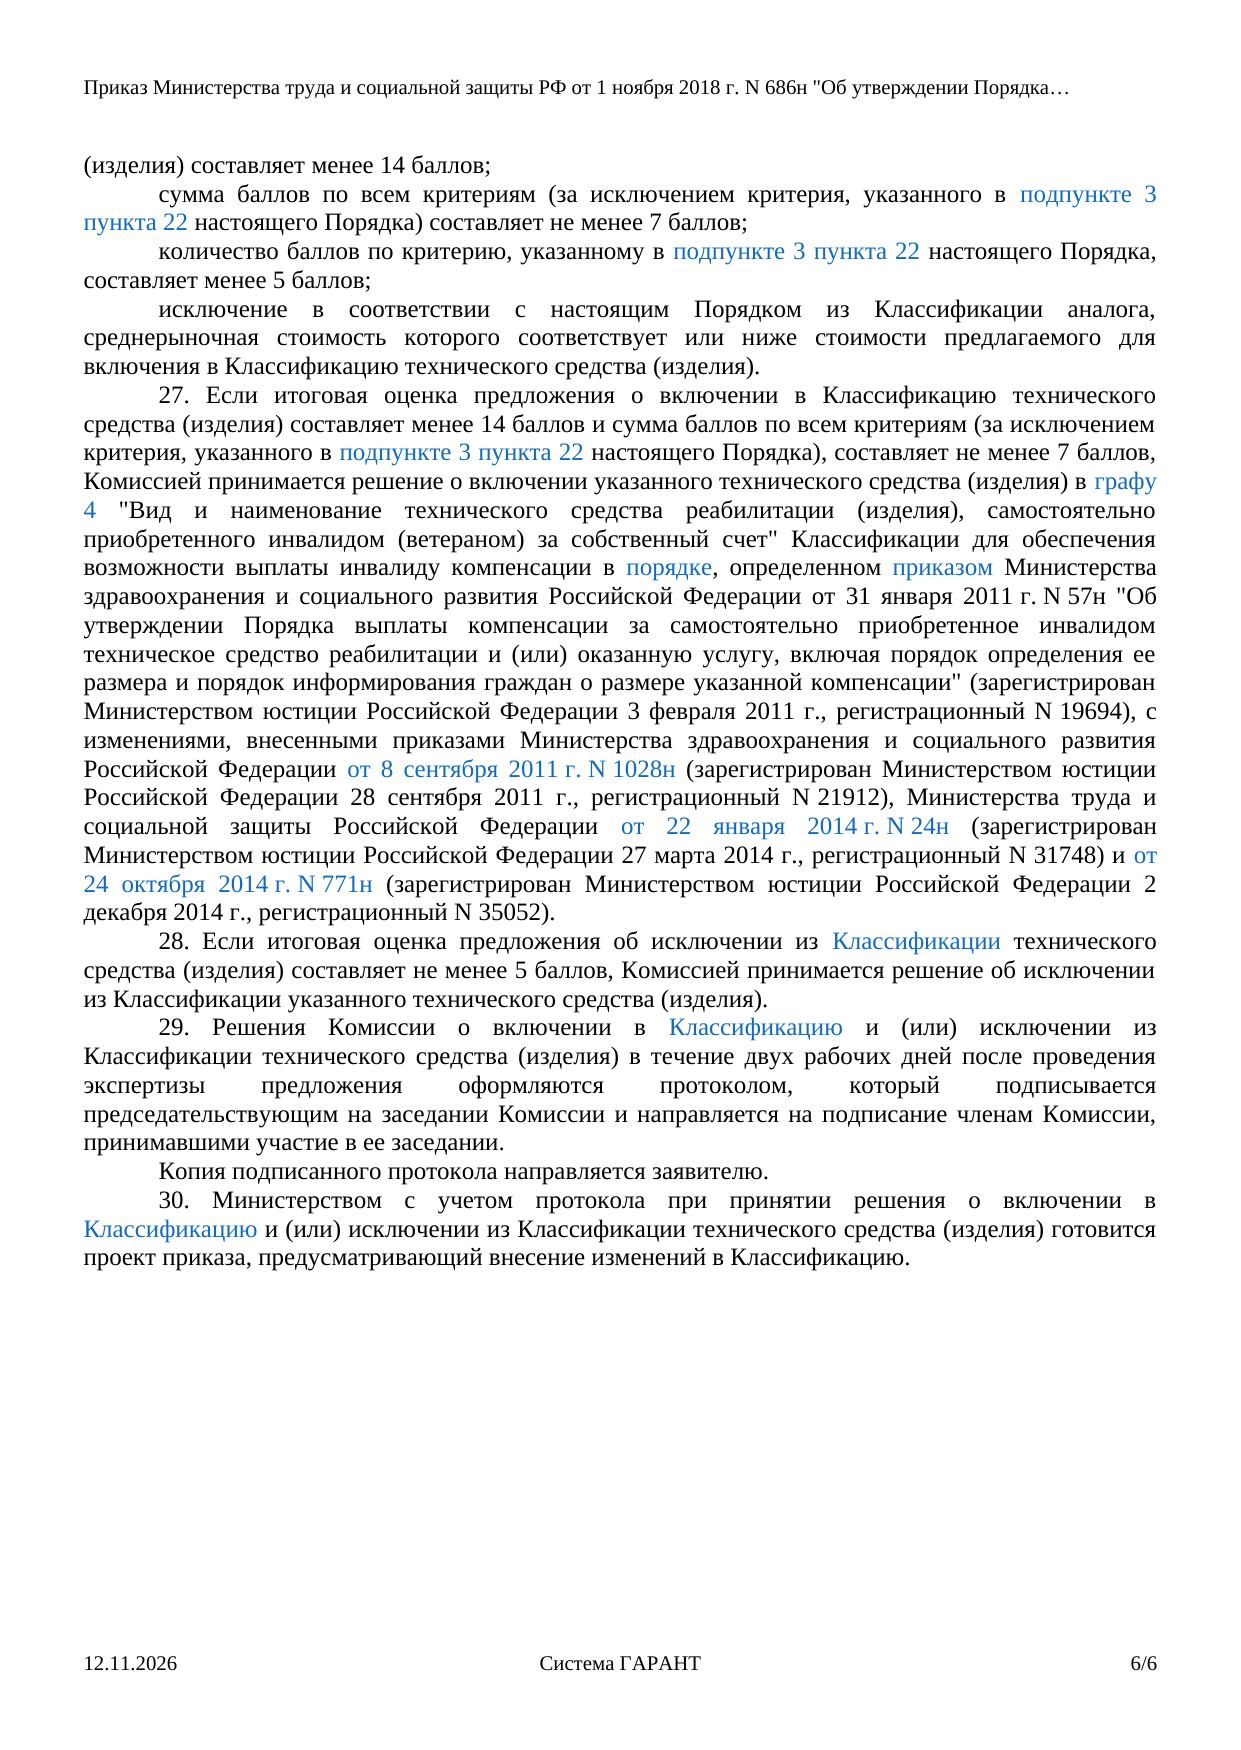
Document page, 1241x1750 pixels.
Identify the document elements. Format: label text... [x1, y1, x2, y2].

text Копия подписанного протокола направляется заявителю. [83, 1156, 1157, 1185]
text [83, 150, 1157, 179]
text исключение в соответствии с настоящим Порядком из Классификации аналога, среднерыночная стоимость которого соответствует или ниже стоимости предлагаемого для включения в Классификацию технического средства (изделия). [83, 294, 1157, 380]
text количество баллов по критерию, указанному в подпункте 3 пункта 22 настоящего Порядка, составляет менее 5 баллов; [83, 236, 1157, 294]
text сумма баллов по всем критериям (за исключением критерия, указанного в подпункте 3 пункта 22 настоящего Порядка) составляет не менее 7 баллов; [83, 179, 1157, 236]
text 30. Министерством с учетом протокола при принятии решения о включении в Классификацию и (или) исключении из Классификации технического средства (изделия) готовится проект приказа, предусматривающий внесение изменений в Классификацию. [83, 1185, 1157, 1271]
text 27. Если итоговая оценка предложения о включении в Классификацию технического средства (изделия) составляет менее 14 баллов и сумма баллов по всем критериям (за исключением критерия, указанного в подпункте 3 пункта 22 настоящего Порядка), составляет не менее 7 баллов, Комиссией принимается решение о включении указанного технического средства (изделия) в графу 4 "Вид и наименование технического средства реабилитации (изделия), самостоятельно приобретенного инвалидом (ветераном) за собственный счет" Классификации для обеспечения возможности выплаты инвалиду компенсации в порядке, определенном приказом Министерства здравоохранения и социального развития Российской Федерации от 31 января 2011 г. N 57н "Об утверждении Порядка выплаты компенсации за самостоятельно приобретенное инвалидом техническое средство реабилитации и (или) оказанную услугу, включая порядок определения ее размера и порядок информирования граждан о размере указанной компенсации" (зарегистрирован Министерством юстиции Российской Федерации 3 февраля 2011 г., регистрационный N 19694), с изменениями, внесенными приказами Министерства здравоохранения и социального развития Российской Федерации от 8 сентября 2011 г. N 1028н (зарегистрирован Министерством юстиции Российской Федерации 28 сентября 2011 г., регистрационный N 21912), Министерства труда и социальной защиты Российской Федерации от 22 января 2014 г. N 24н (зарегистрирован Министерством юстиции Российской Федерации 27 марта 2014 г., регистрационный N 31748) и от 24 октября 2014 г. N 771н (зарегистрирован Министерством юстиции Российской Федерации 2 декабря 2014 г., регистрационный N 35052). [83, 380, 1157, 926]
text 28. Если итоговая оценка предложения об исключении из Классификации технического средства (изделия) составляет не менее 5 баллов, Комиссией принимается решение об исключении из Классификации указанного технического средства (изделия). [83, 926, 1157, 1012]
text 29. Решения Комиссии о включении в Классификацию и (или) исключении из Классификации технического средства (изделия) в течение двух рабочих дней после проведения экспертизы предложения оформляются протоколом, который подписывается председательствующим на заседании Комиссии и направляется на подписание членам Комиссии, принимавшими участие в ее заседании. [83, 1012, 1157, 1156]
